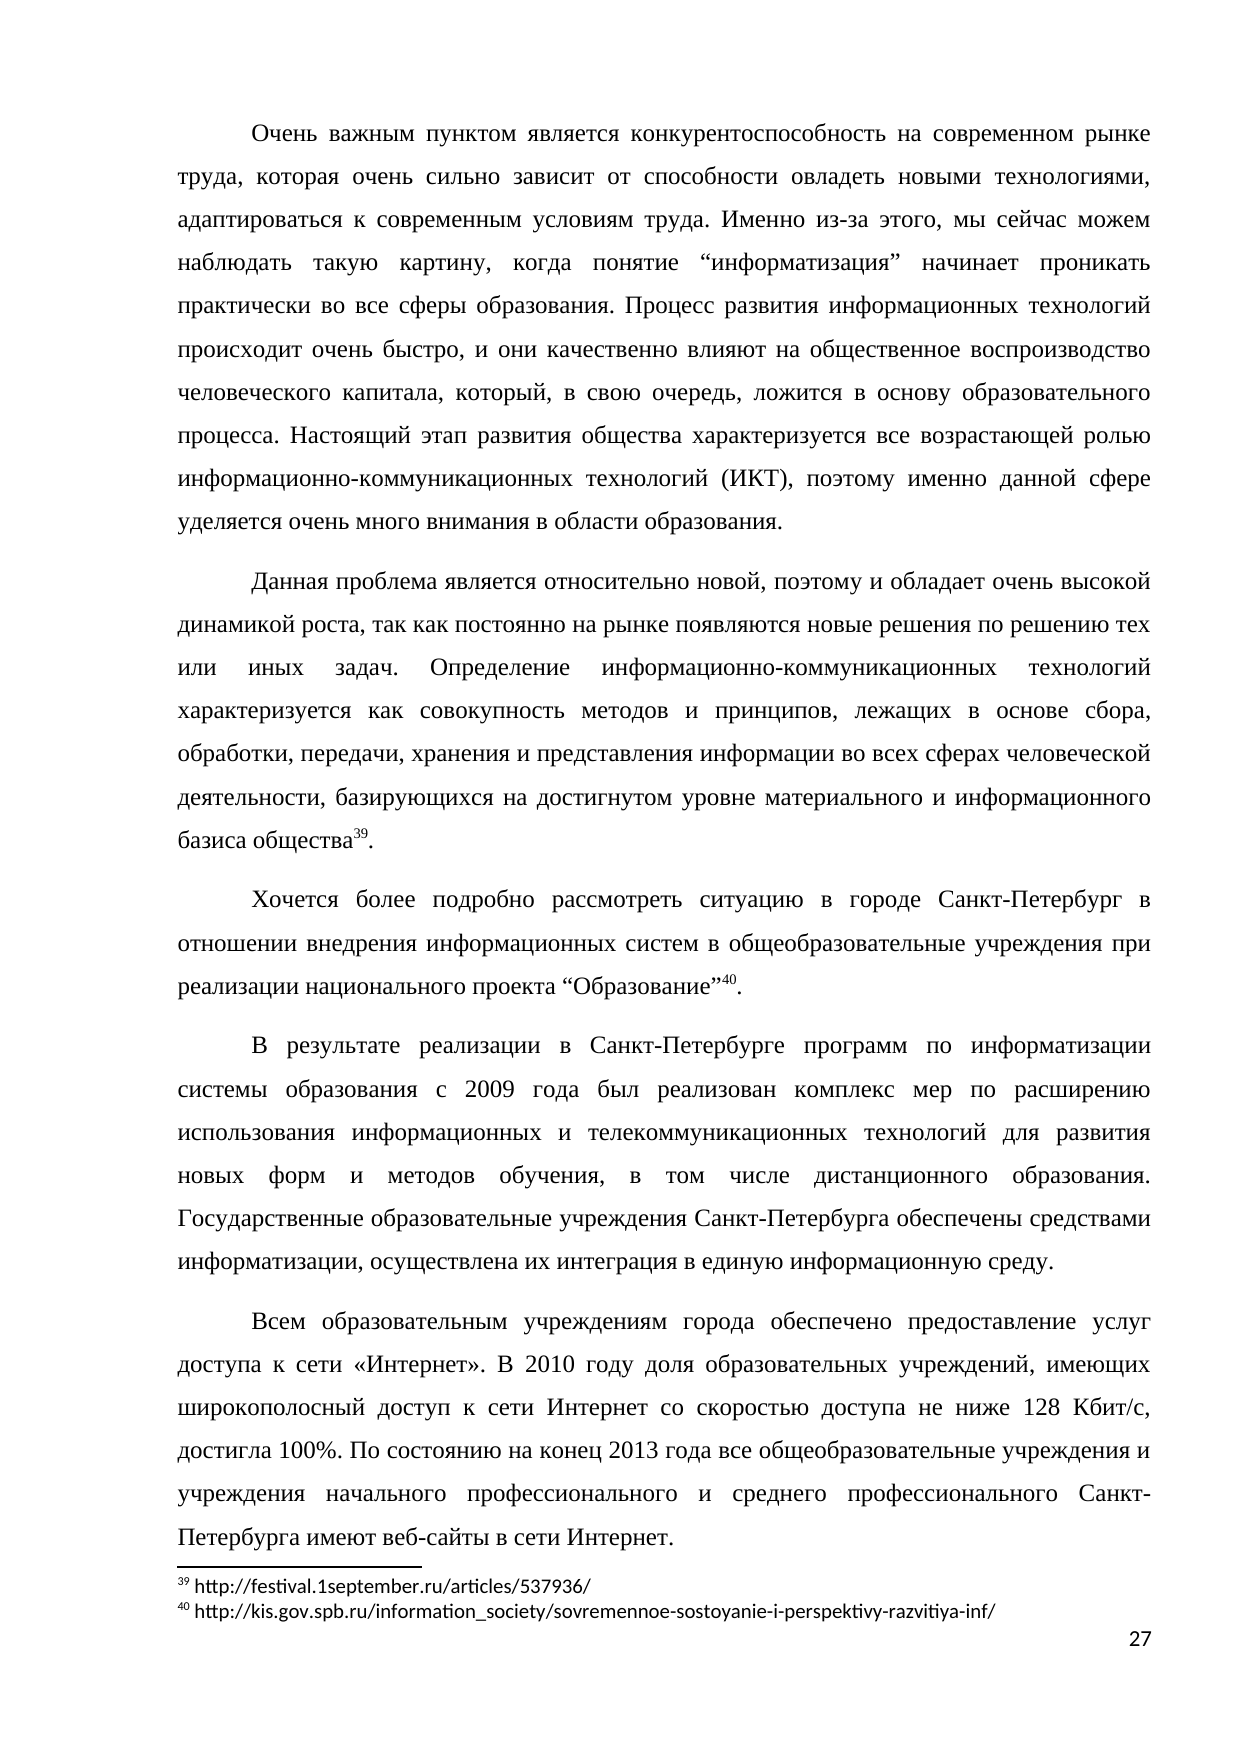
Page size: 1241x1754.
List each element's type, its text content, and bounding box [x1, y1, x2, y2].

text Всем образовательным учреждениям города обеспечено предоставление услуг доступа к сети «Интернет». В 2010 году доля образовательных учреждений, имеющих широкополосный доступ к сети Интернет со скоростью доступа не ниже 128 Кбит/с, достигла 100%. По состоянию на конец 2013 года все общеобразовательные учреждения и учреждения начального профессионального и среднего профессионального Санкт-Петербурга имеют веб-сайты в сети Интернет. [177, 1306, 1152, 1550]
text В результате реализации в Санкт-Петербурге программ по информатизации системы образования с 2009 года был реализован комплекс мер по расширению использования информационных и телекоммуникационных технологий для развития новых форм и методов обучения, в том числе дистанционного образования. Государственные образовательные учреждения Санкт-Петербурга обеспечены средствами информатизации, осуществлена их интеграция в единую информационную среду. [177, 1031, 1152, 1275]
text Хочется более подробно рассмотреть ситуацию в городе Санкт-Петербург в отношении внедрения информационных систем в общеобразовательные учреждения при реализации национального проекта “Образование”. [177, 884, 1152, 999]
text Очень важным пунктом является конкурентоспособность на современном рынке труда, которая очень сильно зависит от способности овладеть новыми технологиями, адаптироваться к современным условиям труда. Именно из-за этого, мы сейчас можем наблюдать такую картину, когда понятие “информатизация” начинает проникать практически во все сферы образования. Процесс развития информационных технологий происходит очень быстро, и они качественно влияют на общественное воспроизводство человеческого капитала, который, в свою очередь, ложится в основу образовательного процесса. Настоящий этап развития общества характеризуется все возрастающей ролью информационно-коммуникационных технологий (ИКТ), поэтому именно данной сфере уделяется очень много внимания в области образования. [177, 118, 1152, 535]
text Данная проблема является относительно новой, поэтому и обладает очень высокой динамикой роста, так как постоянно на рынке появляются новые решения по решению тех или иных задач. Определение информационно-коммуникационных технологий характеризуется как совокупность методов и принципов, лежащих в основе сбора, обработки, передачи, хранения и представления информации во всех сферах человеческой деятельности, базирующихся на достигнутом уровне материального и информационного базиса общества. [177, 566, 1152, 853]
